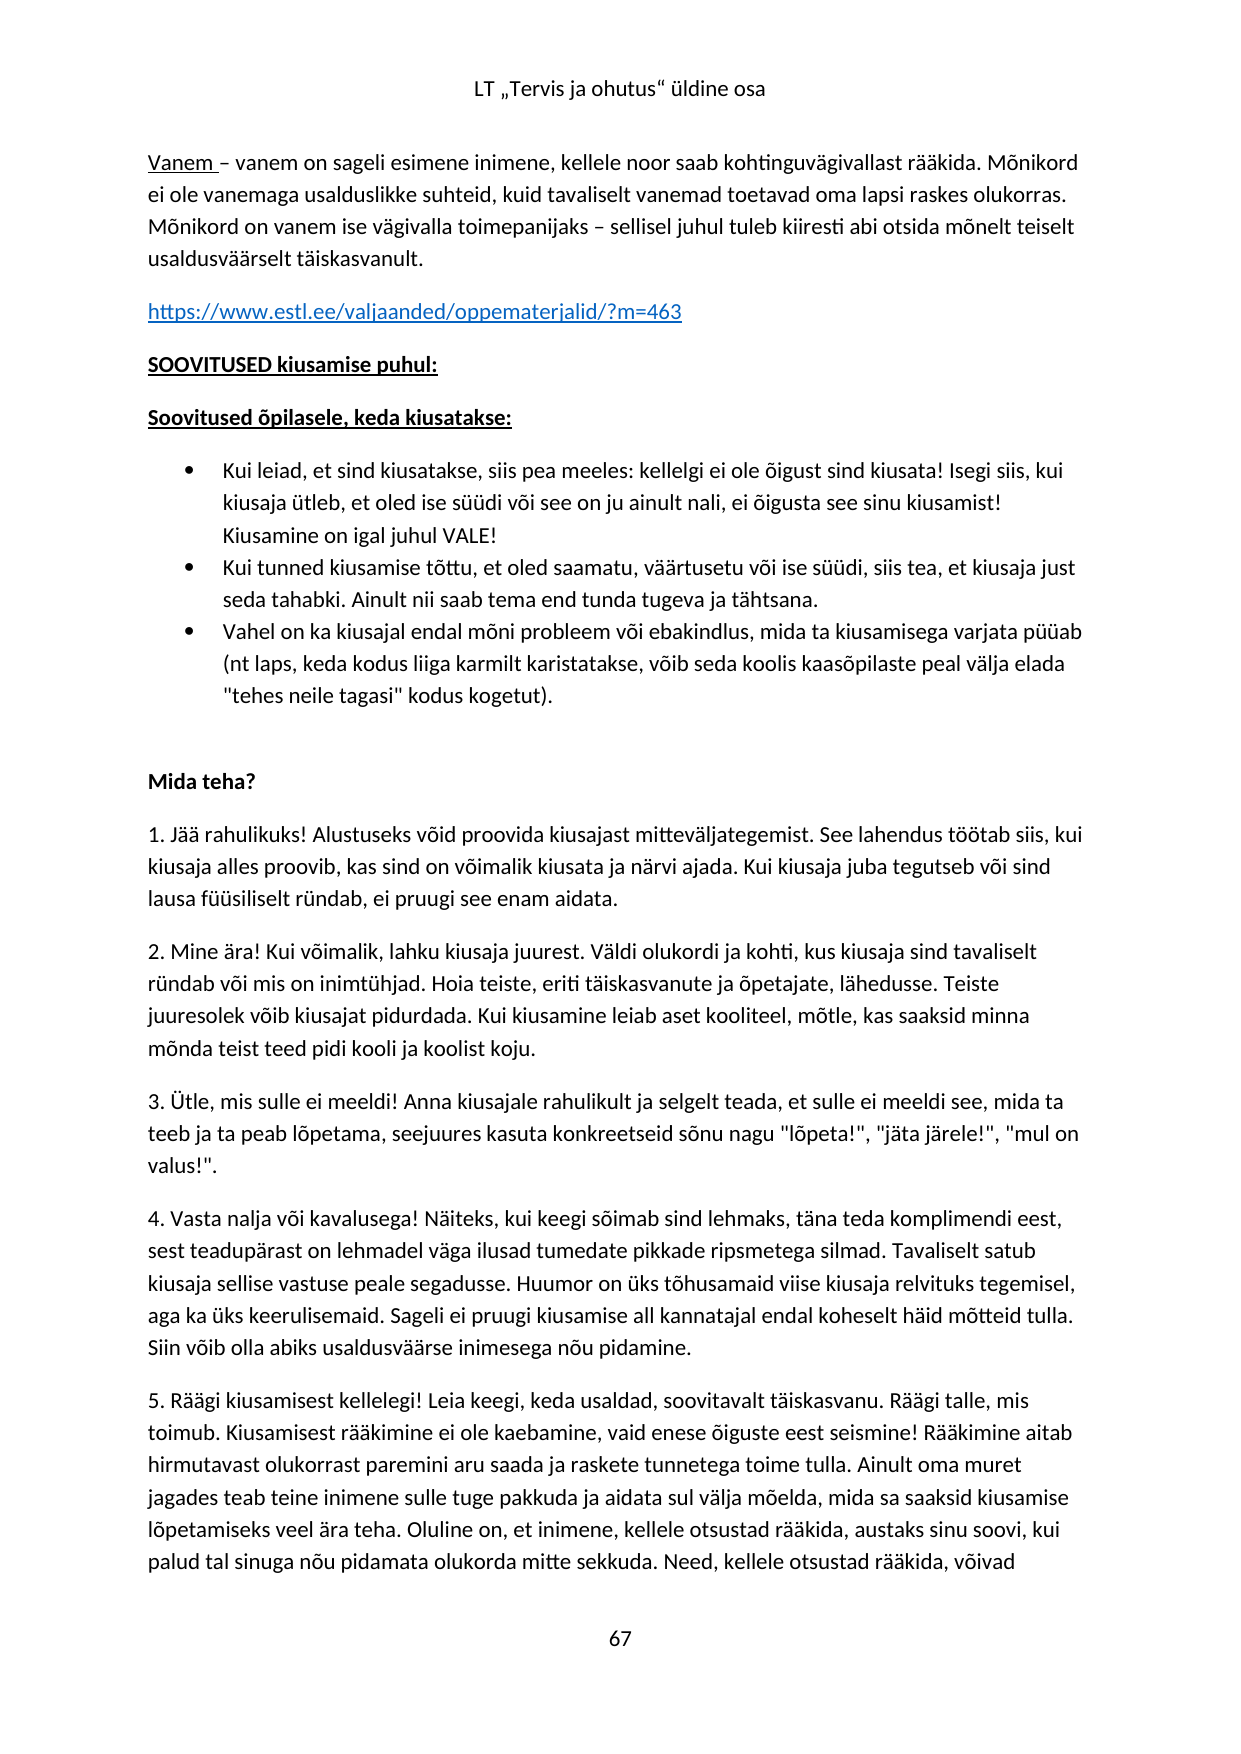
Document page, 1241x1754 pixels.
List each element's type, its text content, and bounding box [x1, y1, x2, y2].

list Kui leiad, et sind kiusatakse, siis pea meeles: kellelgi ei ole õigust sind kiusata! Isegi siis, kui kiusaja ütleb, et oled ise süüdi või see on ju ainult nali, ei õigusta see sinu kiusamist! Kiusamine on igal juhul VALE! [185, 456, 1092, 549]
text 2. Mine ära! Kui võimalik, lahku kiusaja juurest. Väldi olukordi ja kohti, kus kiusaja sind tavaliselt ründab või mis on inimtühjad. Hoia teiste, eriti täiskasvanute ja õpetajate, lähedusse. Teiste juuresolek võib kiusajat pidurdada. Kui kiusamine leiab aset kooliteel, mõtle, kas saaksid minna mõnda teist teed pidi kooli ja koolist koju. [148, 937, 1092, 1062]
text 4. Vasta nalja või kavalusega! Näiteks, kui keegi sõimab sind lehmaks, täna teda komplimendi eest, sest teadupärast on lehmadel väga ilusad tumedate pikkade ripsmetega silmad. Tavaliselt satub kiusaja sellise vastuse peale segadusse. Huumor on üks tõhusamaid viise kiusaja relvituks tegemisel, aga ka üks keerulisemaid. Sageli ei pruugi kiusamise all kannatajal endal koheselt häid mõtteid tulla. Siin võib olla abiks usaldusväärse inimesega nõu pidamine. [148, 1204, 1092, 1361]
text Vanem – vanem on sageli esimene inimene, kellele noor saab kohtinguvägivallast rääkida. Mõnikord ei ole vanemaga usalduslikke suhteid, kuid tavaliselt vanemad toetavad oma lapsi raskes olukorras. Mõnikord on vanem ise vägivalla toimepanijaks – sellisel juhul tuleb kiiresti abi otsida mõnelt teiselt usaldusväärselt täiskasvanult. [148, 148, 1092, 272]
text 3. Ütle, mis sulle ei meeldi! Anna kiusajale rahulikult ja selgelt teada, et sulle ei meeldi see, mida ta teeb ja ta peab lõpetama, seejuures kasuta konkreetseid sõnu nagu "lõpeta!", "jäta järele!", "mul on valus!". [148, 1087, 1092, 1179]
text Soovitused õpilasele, keda kiusatakse: [148, 403, 1092, 431]
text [148, 1386, 1092, 1575]
list Vahel on ka kiusajal endal mõni probleem või ebakindlus, mida ta kiusamisega varjata püüab (nt laps, keda kodus liiga karmilt karistatakse, võib seda koolis kaasõpilaste peal välja elada "tehes neile tagasi" kodus kogetut). [185, 617, 1092, 710]
text https://www.estl.ee/valjaanded/oppematerjalid/?m=463 [148, 297, 1092, 325]
list Kui tunned kiusamise tõttu, et oled saamatu, väärtusetu või ise süüdi, siis tea, et kiusaja just seda tahabki. Ainult nii saab tema end tunda tugeva ja tähtsana. [185, 553, 1092, 613]
text SOOVITUSED kiusamise puhul: [148, 350, 1092, 378]
text Mida teha? [148, 767, 1092, 795]
text 1. Jää rahulikuks! Alustuseks võid proovida kiusajast mitteväljategemist. See lahendus töötab siis, kui kiusaja alles proovib, kas sind on võimalik kiusata ja närvi ajada. Kui kiusaja juba tegutseb või sind lausa füüsiliselt ründab, ei pruugi see enam aidata. [148, 820, 1092, 912]
